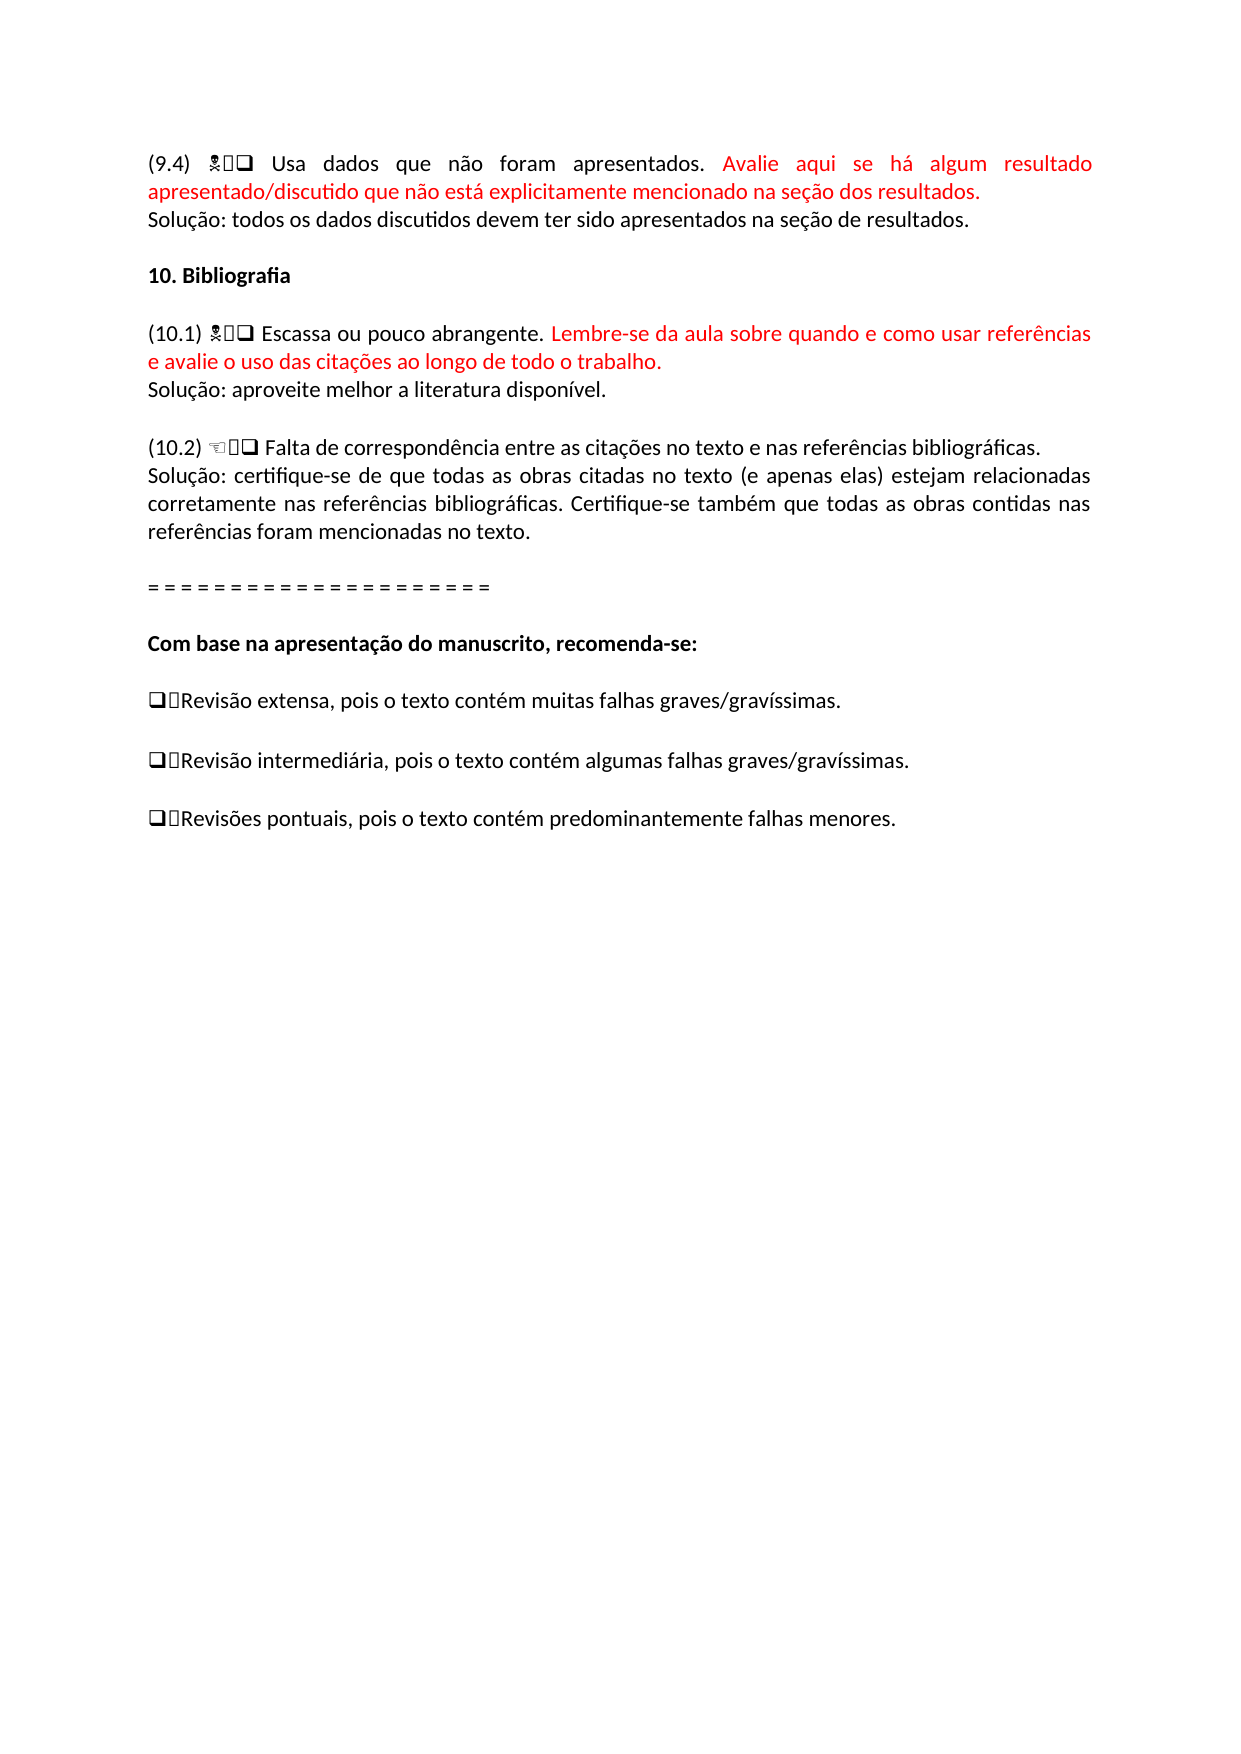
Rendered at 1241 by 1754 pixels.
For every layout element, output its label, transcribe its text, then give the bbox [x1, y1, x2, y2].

text Solução: aproveite melhor a literatura disponível. [148, 375, 1092, 403]
text Revisão extensa, pois o texto contém muitas falhas graves/gravíssimas. [148, 685, 1092, 715]
text 10. Bibliografia [148, 262, 1092, 289]
text Revisão intermediária, pois o texto contém algumas falhas graves/gravíssimas. [148, 745, 1092, 775]
text Solução: todos os dados discutidos devem ter sido apresentados na seção de resultados. [148, 206, 1092, 233]
text (10.1)  Escassa ou pouco abrangente. Lembre-se da aula sobre quando e como usar referências e avalie o uso das citações ao longo de todo o trabalho. [148, 318, 1092, 375]
text Revisões pontuais, pois o texto contém predominantemente falhas menores. [148, 803, 1092, 833]
text = = = = = = = = = = = = = = = = = = = = = [148, 573, 1092, 601]
text (9.4)  Usa dados que não foram apresentados. Avalie aqui se há algum resultado apresentado/discutido que não está explicitamente mencionado na seção dos resultados. [148, 148, 1092, 206]
text Solução: certifique-se de que todas as obras citadas no texto (e apenas elas) estejam relacionadas corretamente nas referências bibliográficas. Certifique-se também que todas as obras contidas nas referências foram mencionadas no texto. [148, 461, 1092, 545]
text (10.2)  Falta de correspondência entre as citações no texto e nas referências bibliográficas. [148, 431, 1092, 461]
text Com base na apresentação do manuscrito, recomenda-se: [148, 629, 1092, 657]
